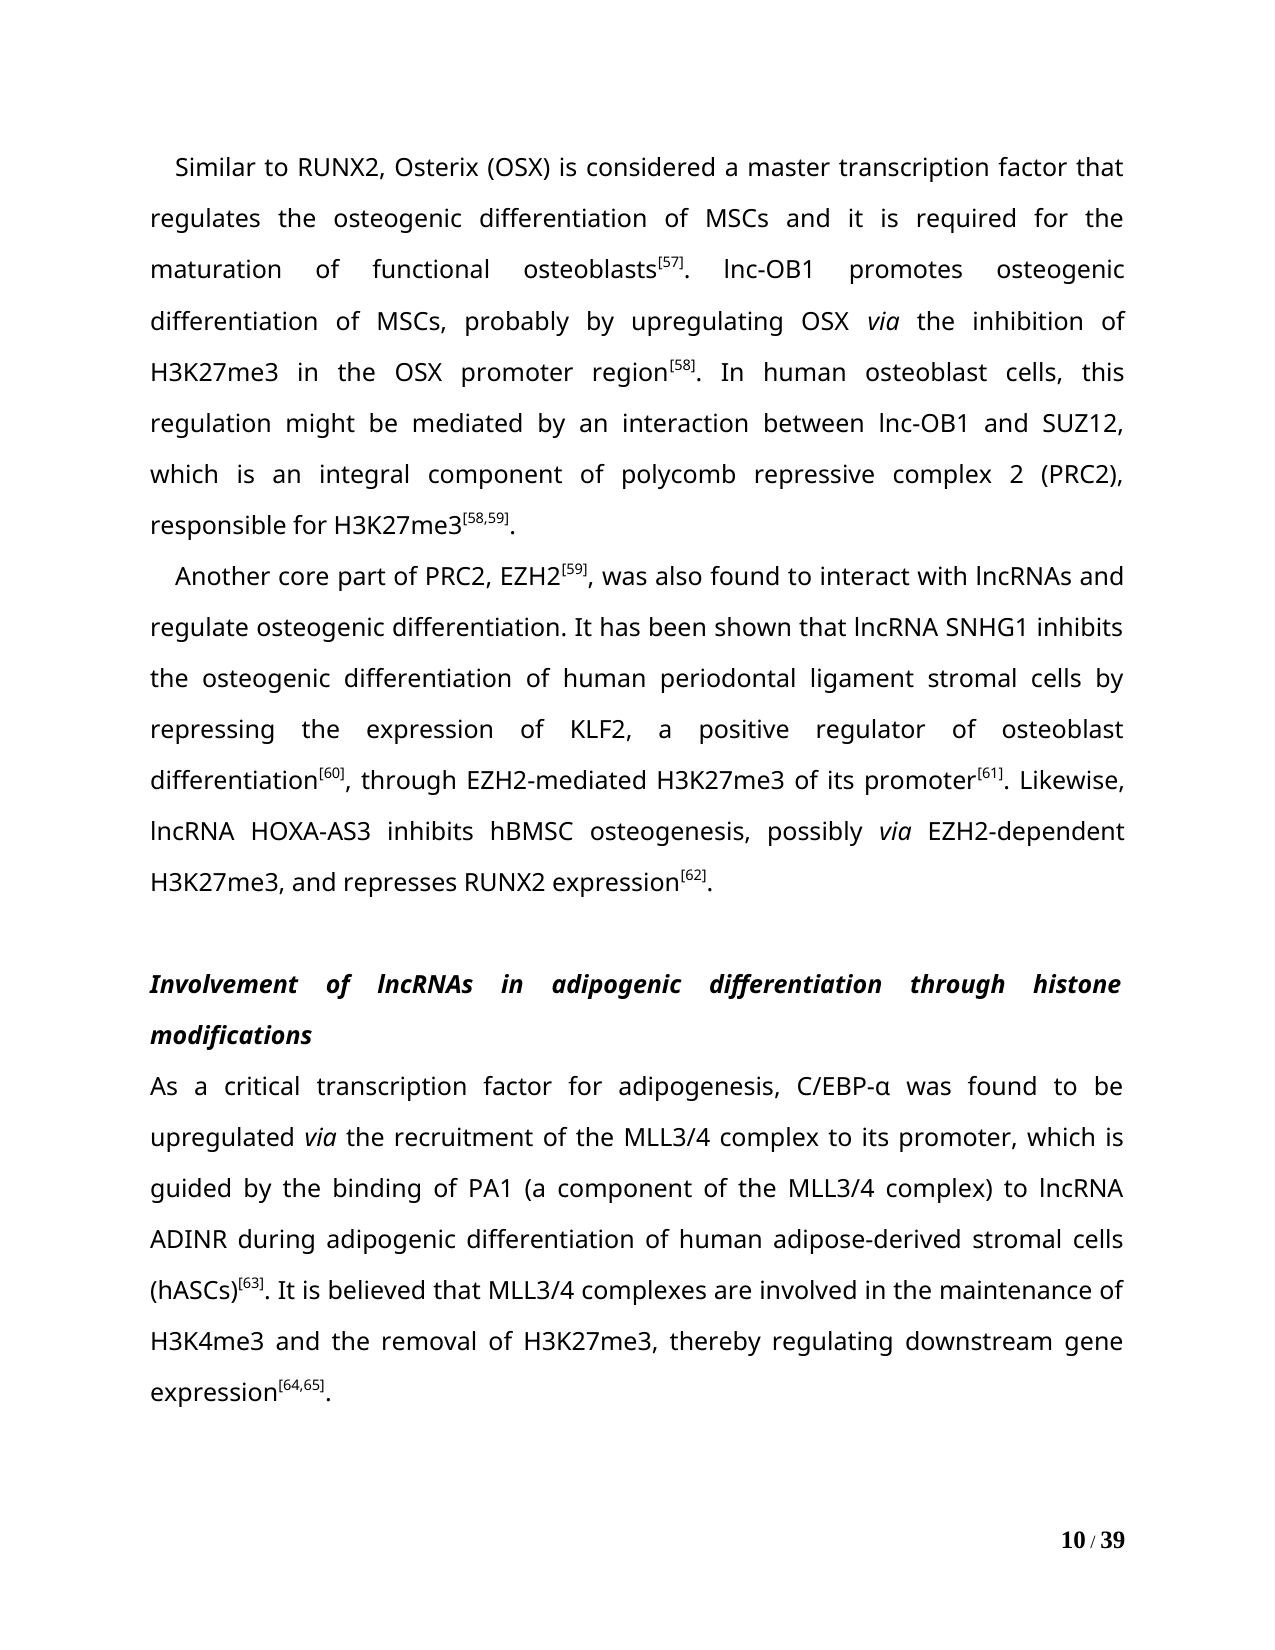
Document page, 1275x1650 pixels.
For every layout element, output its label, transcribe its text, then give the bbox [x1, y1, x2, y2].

text Another core part of PRC2, EZH2[59], was also found to interact with lncRNAs and regulate osteogenic differentiation. It has been shown that lncRNA SNHG1 inhibits the osteogenic differentiation of human periodontal ligament stromal cells by repressing the expression of KLF2, a positive regulator of osteoblast differentiation[60], through EZH2-mediated H3K27me3 of its promoter[61]. Likewise, lncRNA HOXA-AS3 inhibits hBMSC osteogenesis, possibly via EZH2-dependent H3K27me3, and represses RUNX2 expression[62]. [150, 558, 1125, 899]
text Similar to RUNX2, Osterix (OSX) is considered a master transcription factor that regulates the osteogenic differentiation of MSCs and it is required for the maturation of functional osteoblasts[57]. lnc-OB1 promotes osteogenic differentiation of MSCs, probably by upregulating OSX via the inhibition of H3K27me3 in the OSX promoter region[58]. In human osteoblast cells, this regulation might be mediated by an interaction between lnc-OB1 and SUZ12, which is an integral component of polycomb repressive complex 2 (PRC2), responsible for H3K27me3[58,59]. [150, 150, 1125, 541]
text Involvement of lncRNAs in adipogenic differentiation through histone modifications [150, 967, 1125, 1052]
text As a critical transcription factor for adipogenesis, C/EBP-α was found to be upregulated via the recruitment of the MLL3/4 complex to its promoter, which is guided by the binding of PA1 (a component of the MLL3/4 complex) to lncRNA ADINR during adipogenic differentiation of human adipose-derived stromal cells (hASCs)[63]. It is believed that MLL3/4 complexes are involved in the maintenance of H3K4me3 and the removal of H3K27me3, thereby regulating downstream gene expression[64,65]. [150, 1069, 1125, 1409]
